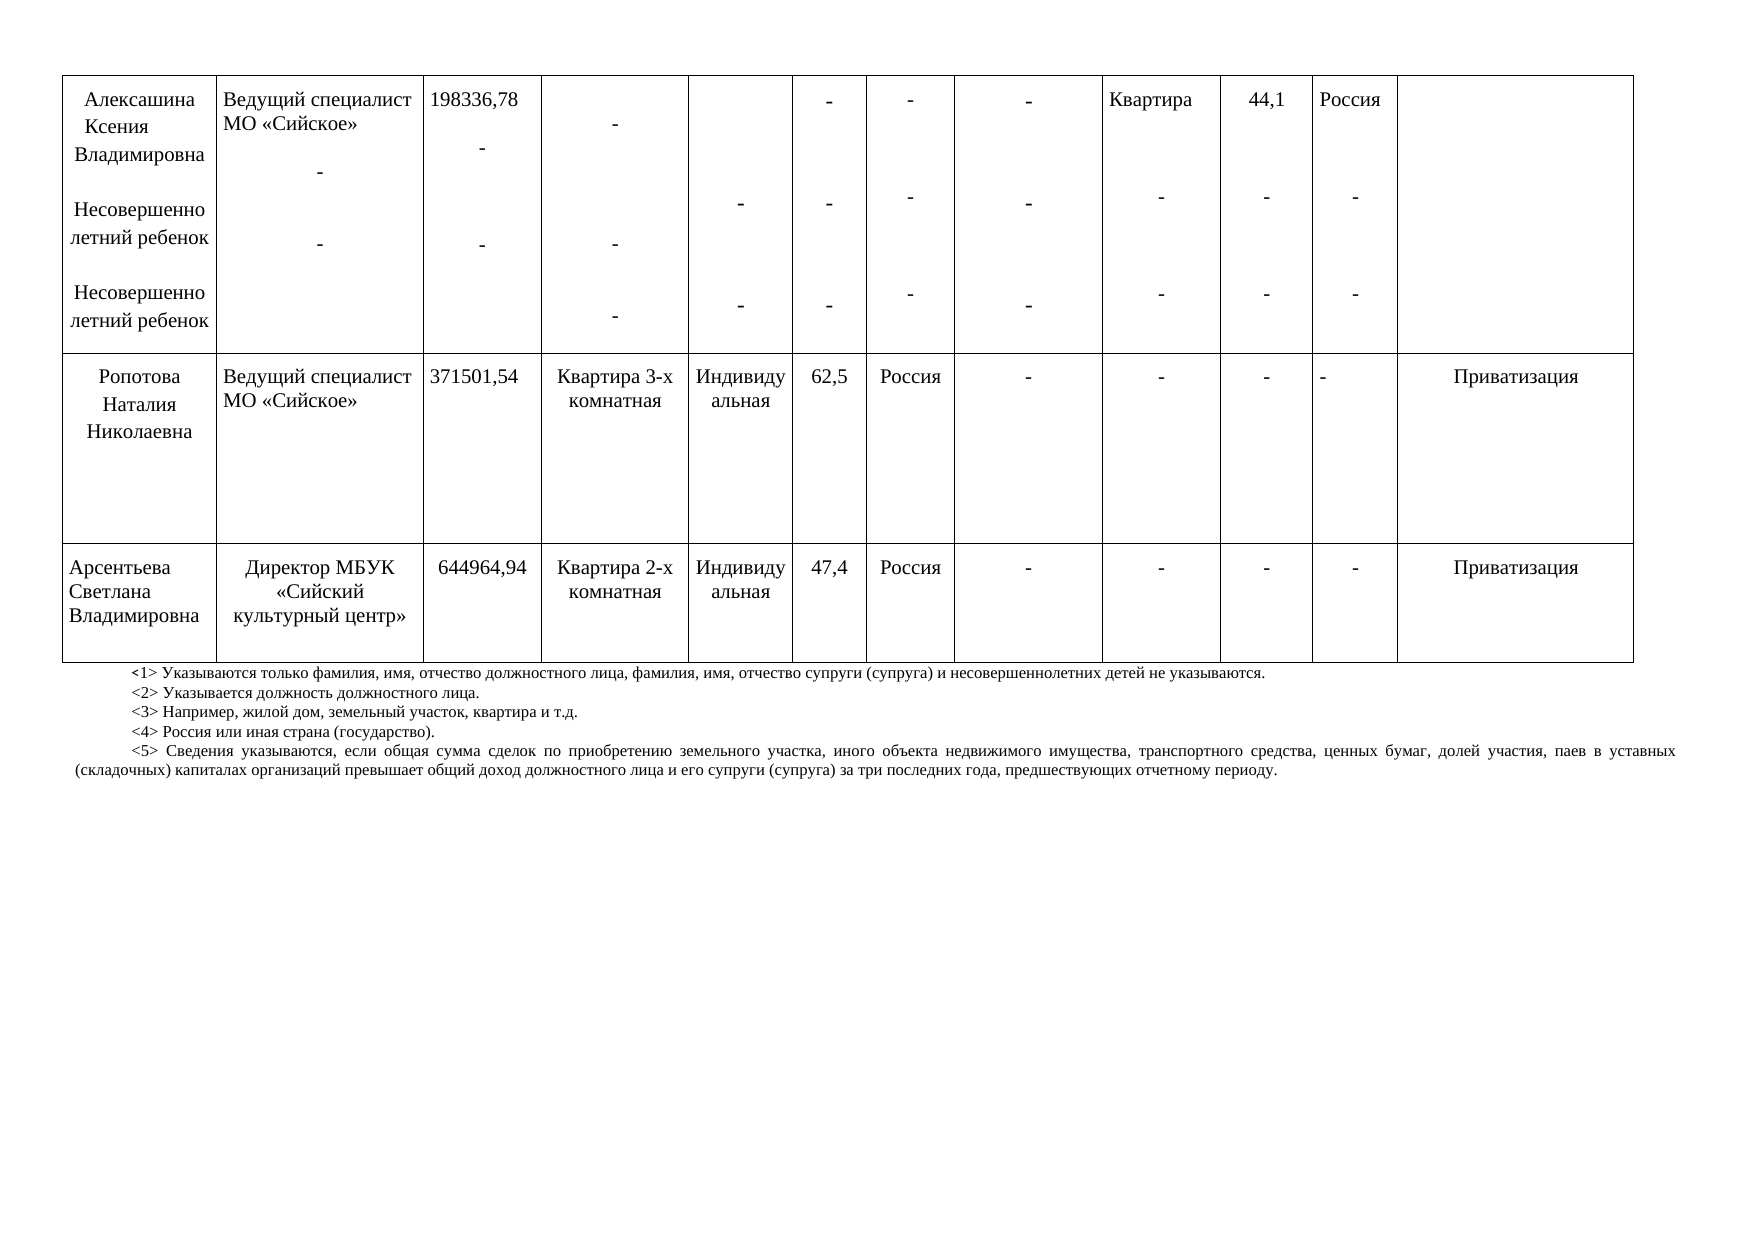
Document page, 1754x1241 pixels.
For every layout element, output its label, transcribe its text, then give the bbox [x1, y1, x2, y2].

table_cell Ропотова Наталия Николаевна [63, 354, 216, 543]
table_cell Квартира 2-х комнатная [542, 544, 688, 662]
table_cell - [955, 544, 1102, 662]
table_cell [1398, 76, 1633, 352]
table_cell Квартира 3-х комнатная [542, 354, 688, 543]
table_cell Индивидуальная [689, 354, 792, 543]
table_cell Индивидуальная [689, 544, 792, 662]
table_cell Россия [867, 354, 954, 543]
table_cell - [1103, 544, 1220, 662]
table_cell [867, 76, 954, 352]
text <3> Например, жилой дом, земельный участок, квартира и т.д. [75, 702, 1679, 721]
table_cell - - - Россия - - [1313, 76, 1397, 352]
table_cell 644964,94 [424, 544, 541, 662]
table_cell - [955, 354, 1102, 543]
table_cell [689, 76, 792, 352]
table_cell 62,5 [793, 354, 866, 543]
table_cell - [1221, 544, 1312, 662]
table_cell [955, 76, 1102, 352]
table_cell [793, 76, 866, 352]
table_cell Россия [867, 544, 954, 662]
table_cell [217, 76, 423, 352]
table_cell - [1103, 354, 1220, 543]
table_cell - [1313, 354, 1397, 543]
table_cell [63, 76, 216, 352]
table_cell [424, 76, 541, 352]
text <2> Указывается должность должностного лица. [75, 683, 1679, 702]
table_cell Директор МБУК «Сийский культурный центр» [217, 544, 423, 662]
table_cell - - - 44,1 - - [1221, 76, 1312, 352]
table_cell Приватизация [1398, 544, 1633, 662]
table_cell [542, 76, 688, 352]
text <4> Россия или иная страна (государство). [75, 721, 1679, 741]
table_cell Приватизация [1398, 354, 1633, 543]
table_cell - - - Квартира - - [1103, 76, 1220, 352]
table_cell Арсентьева Светлана Владимировна [63, 544, 216, 662]
text <1> Указываются только фамилия, имя, отчество должностного лица, фамилия, имя, отчество супруги (супруга) и несовершеннолетних детей не указываются. [75, 663, 1679, 683]
table_cell 47,4 [793, 544, 866, 662]
table_cell 371501,54 [424, 354, 541, 543]
table_cell - [1221, 354, 1312, 543]
table_cell - [1313, 544, 1397, 662]
text <5> Сведения указываются, если общая сумма сделок по приобретению земельного участка, иного объекта недвижимого имущества, транспортного средства, ценных бумаг, долей участия, паев в уставных (складочных) капиталах организаций превышает общий доход должностного лица и его супруги (супруга) за три последних года, предшествующих отчетному периоду. [75, 741, 1679, 779]
table_cell Ведущий специалист МО «Сийское» [217, 354, 423, 543]
